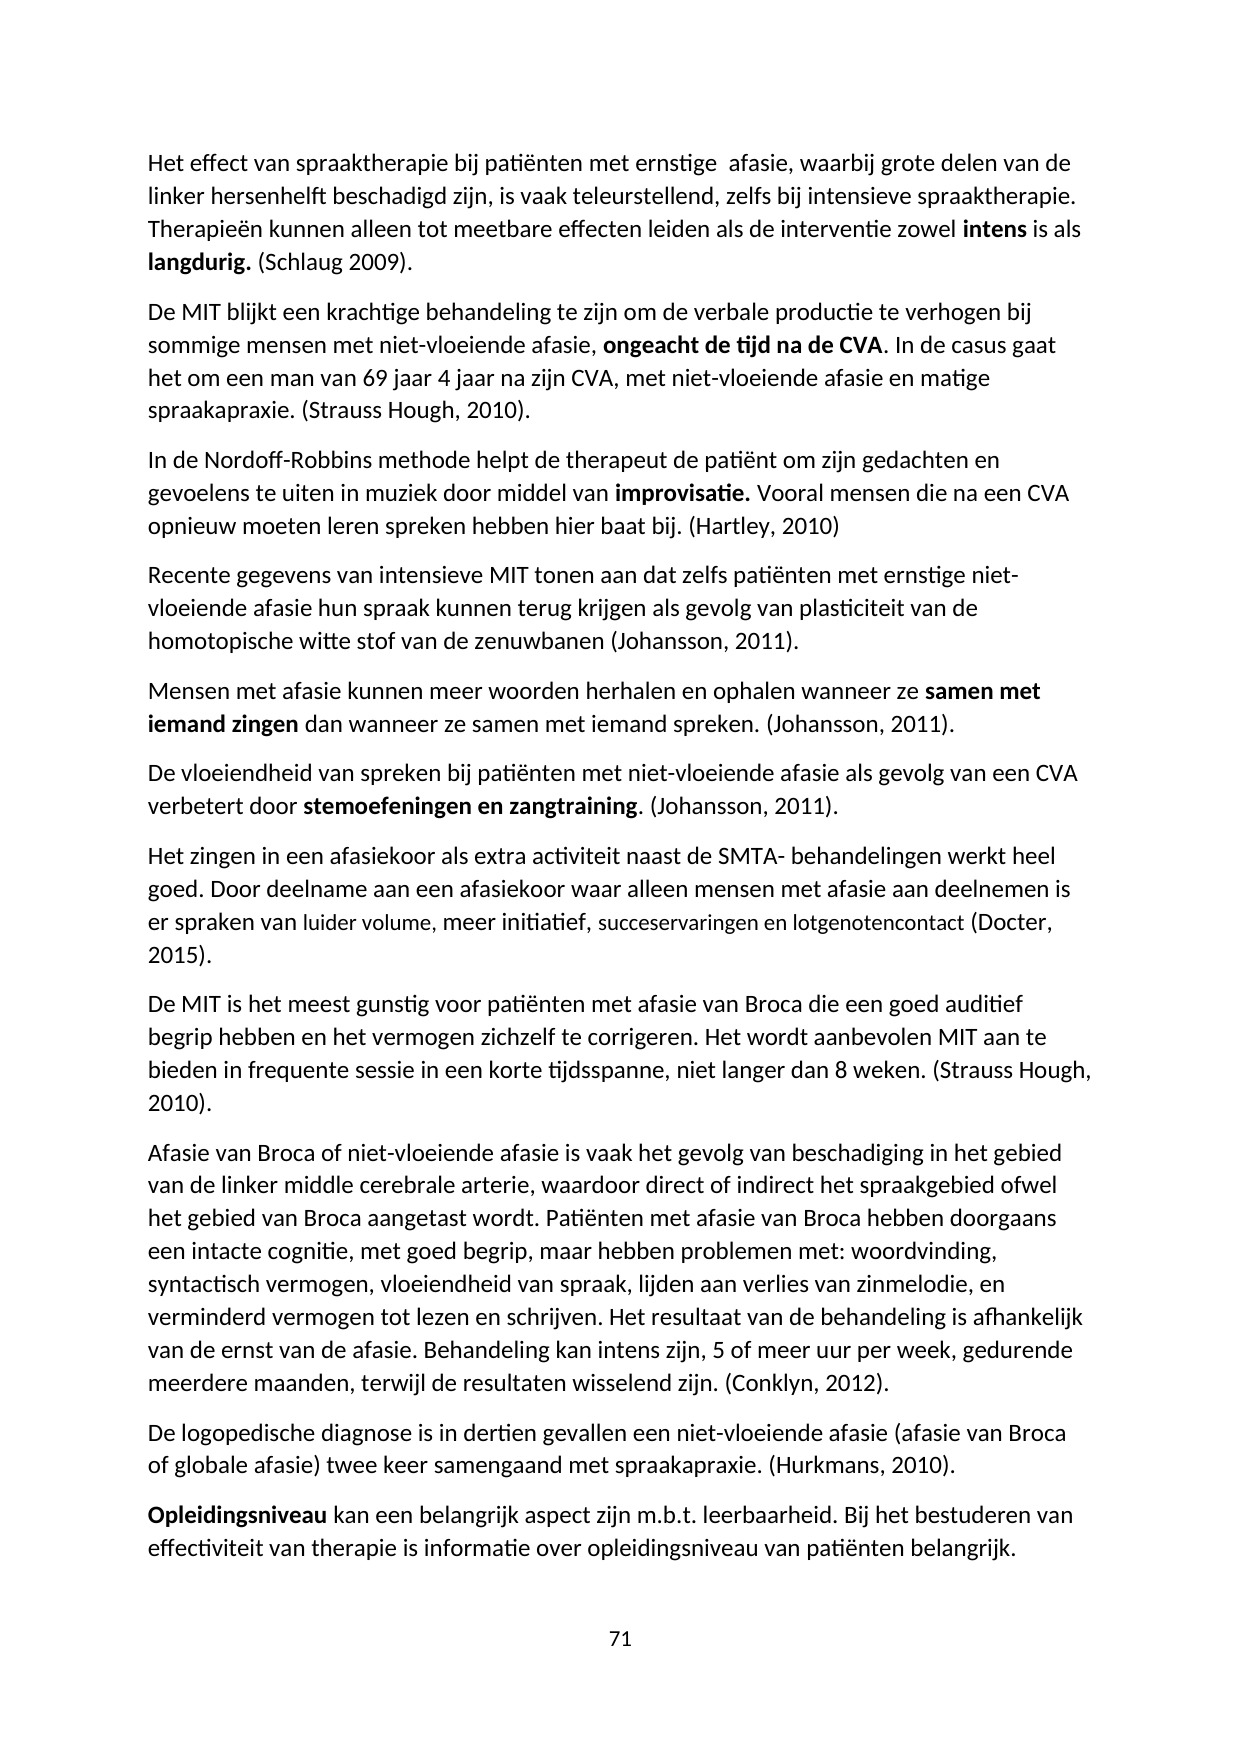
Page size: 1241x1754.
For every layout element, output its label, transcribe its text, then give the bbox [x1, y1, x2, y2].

text De MIT blijkt een krachtige behandeling te zijn om de verbale productie te verhogen bij sommige mensen met niet-vloeiende afasie, ongeacht de tijd na de CVA. In de casus gaat het om een man van 69 jaar 4 jaar na zijn CVA, met niet-vloeiende afasie en matige spraakapraxie. (Strauss Hough, 2010). [148, 296, 1093, 425]
text Mensen met afasie kunnen meer woorden herhalen en ophalen wanneer ze samen met iemand zingen dan wanneer ze samen met iemand spreken. (Johansson, 2011). [148, 675, 1093, 738]
text Het effect van spraaktherapie bij patiënten met ernstige afasie, waarbij grote delen van de linker hersenhelft beschadigd zijn, is vaak teleurstellend, zelfs bij intensieve spraaktherapie. Therapieën kunnen alleen tot meetbare effecten leiden als de interventie zowel intens is als langdurig. (Schlaug 2009). [148, 148, 1093, 277]
text Recente gegevens van intensieve MIT tonen aan dat zelfs patiënten met ernstige niet-vloeiende afasie hun spraak kunnen terug krijgen als gevolg van plasticiteit van de homotopische witte stof van de zenuwbanen (Johansson, 2011). [148, 560, 1093, 656]
text Het zingen in een afasiekoor als extra activiteit naast de SMTA- behandelingen werkt heel goed. Door deelname aan een afasiekoor waar alleen mensen met afasie aan deelnemen is er spraken van luider volume, meer initiatief, succeservaringen en lotgenotencontact (Docter, 2015). [148, 840, 1093, 969]
text De logopedische diagnose is in dertien gevallen een niet-vloeiende afasie (afasie van Broca of globale afasie) twee keer samengaand met spraakapraxie. (Hurkmans, 2010). [148, 1417, 1093, 1480]
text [148, 1499, 1093, 1563]
text In de Nordoff-Robbins methode helpt de therapeut de patiënt om zijn gedachten en gevoelens te uiten in muziek door middel van improvisatie. Vooral mensen die na een CVA opnieuw moeten leren spreken hebben hier baat bij. (Hartley, 2010) [148, 444, 1093, 541]
text Afasie van Broca of niet-vloeiende afasie is vaak het gevolg van beschadiging in het gebied van de linker middle cerebrale arterie, waardoor direct of indirect het spraakgebied ofwel het gebied van Broca aangetast wordt. Patiënten met afasie van Broca hebben doorgaans een intacte cognitie, met goed begrip, maar hebben problemen met: woordvinding, syntactisch vermogen, vloeiendheid van spraak, lijden aan verlies van zinmelodie, en verminderd vermogen tot lezen en schrijven. Het resultaat van de behandeling is afhankelijk van de ernst van de afasie. Behandeling kan intens zijn, 5 of meer uur per week, gedurende meerdere maanden, terwijl de resultaten wisselend zijn. (Conklyn, 2012). [148, 1137, 1093, 1398]
text De MIT is het meest gunstig voor patiënten met afasie van Broca die een goed auditief begrip hebben en het vermogen zichzelf te corrigeren. Het wordt aanbevolen MIT aan te bieden in frequente sessie in een korte tijdsspanne, niet langer dan 8 weken. (Strauss Hough, 2010). [148, 988, 1093, 1118]
text De vloeiendheid van spreken bij patiënten met niet-vloeiende afasie als gevolg van een CVA verbetert door stemoefeningen en zangtraining. (Johansson, 2011). [148, 758, 1093, 821]
